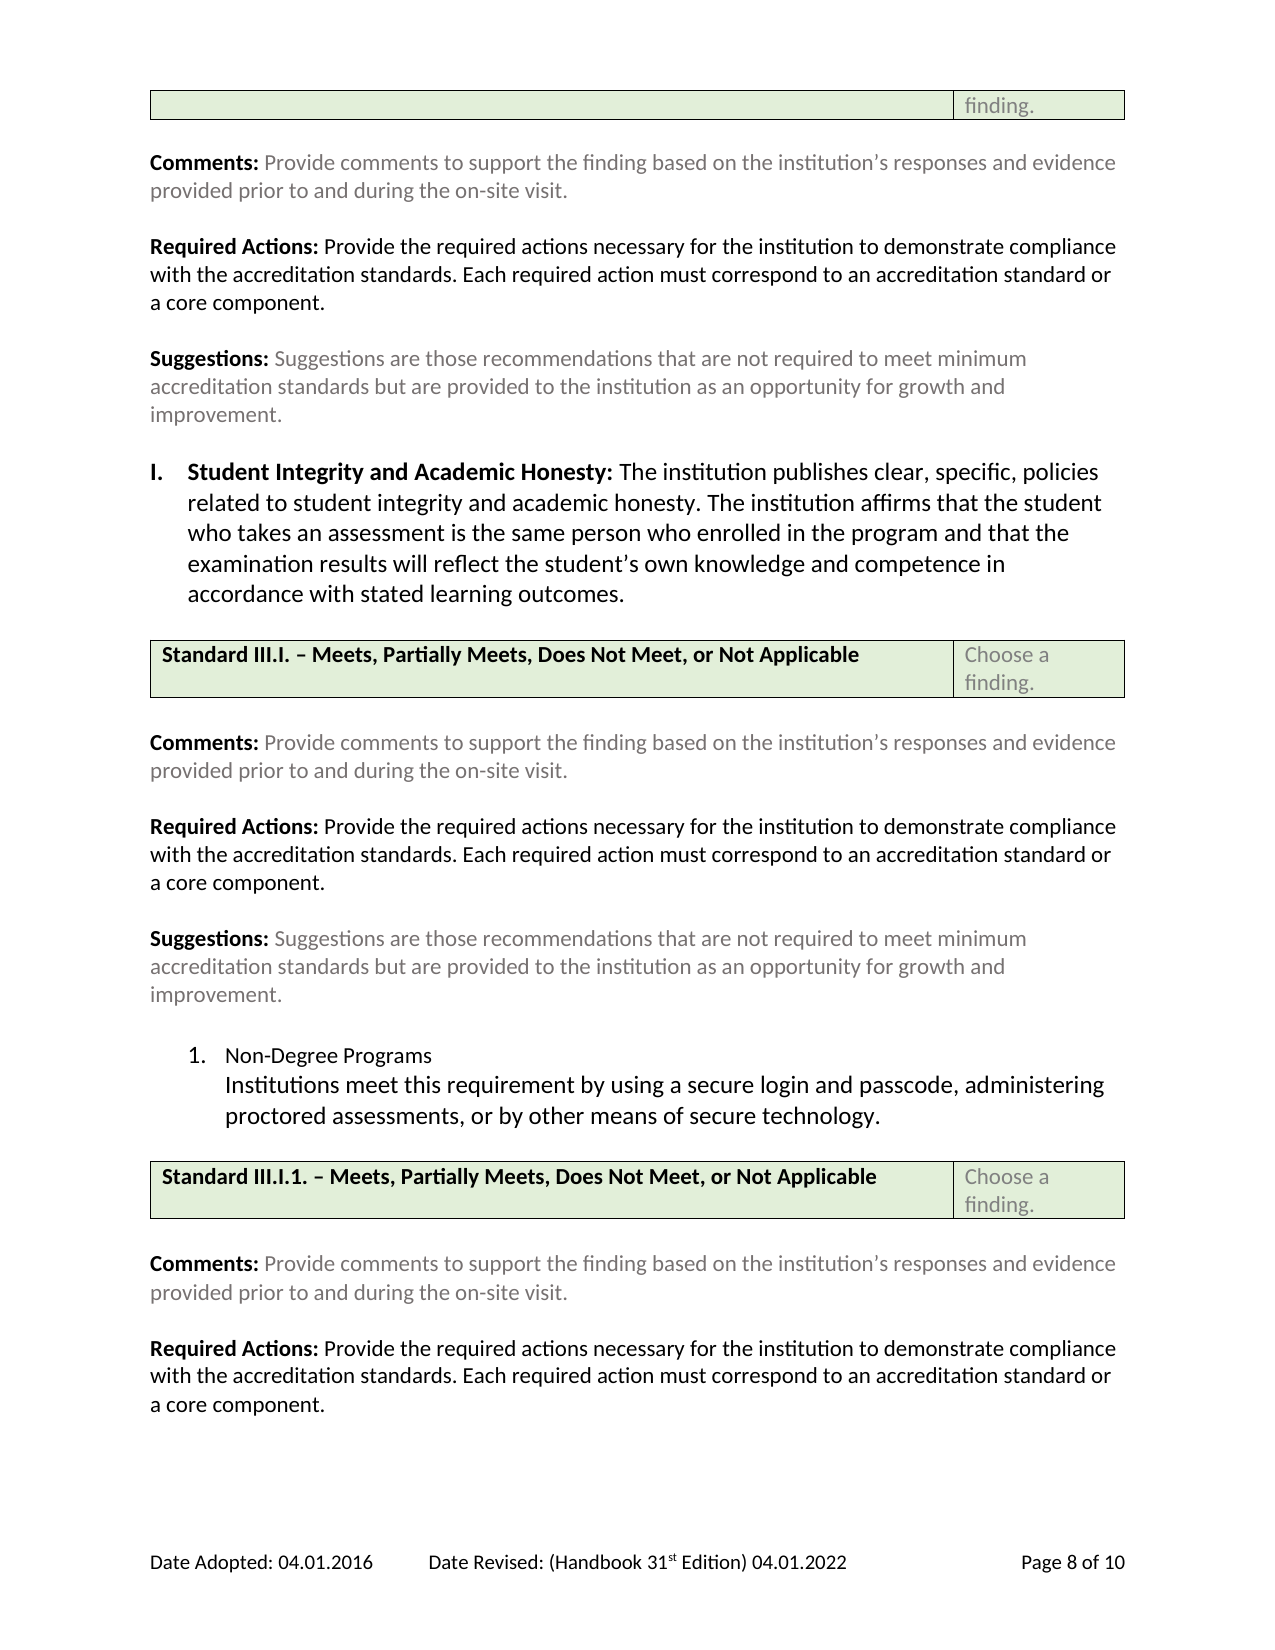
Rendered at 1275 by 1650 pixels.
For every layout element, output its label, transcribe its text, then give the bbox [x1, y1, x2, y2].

text Required Actions: [150, 1334, 1125, 1418]
text Required Actions: [150, 812, 1125, 896]
text Required Actions: [150, 232, 1125, 316]
table_header Standard III.I. – Meets, Partially Meets, Does Not Meet, or Not Applicable [151, 641, 953, 697]
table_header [151, 91, 953, 119]
text Comments: [150, 728, 1125, 784]
text Suggestions: [150, 344, 1125, 428]
text Comments: [150, 148, 1125, 204]
table_header Standard III.I.1. – Meets, Partially Meets, Does Not Meet, or Not Applicable [151, 1162, 953, 1218]
text Suggestions: [150, 924, 1125, 1008]
text Comments: [150, 1249, 1125, 1306]
